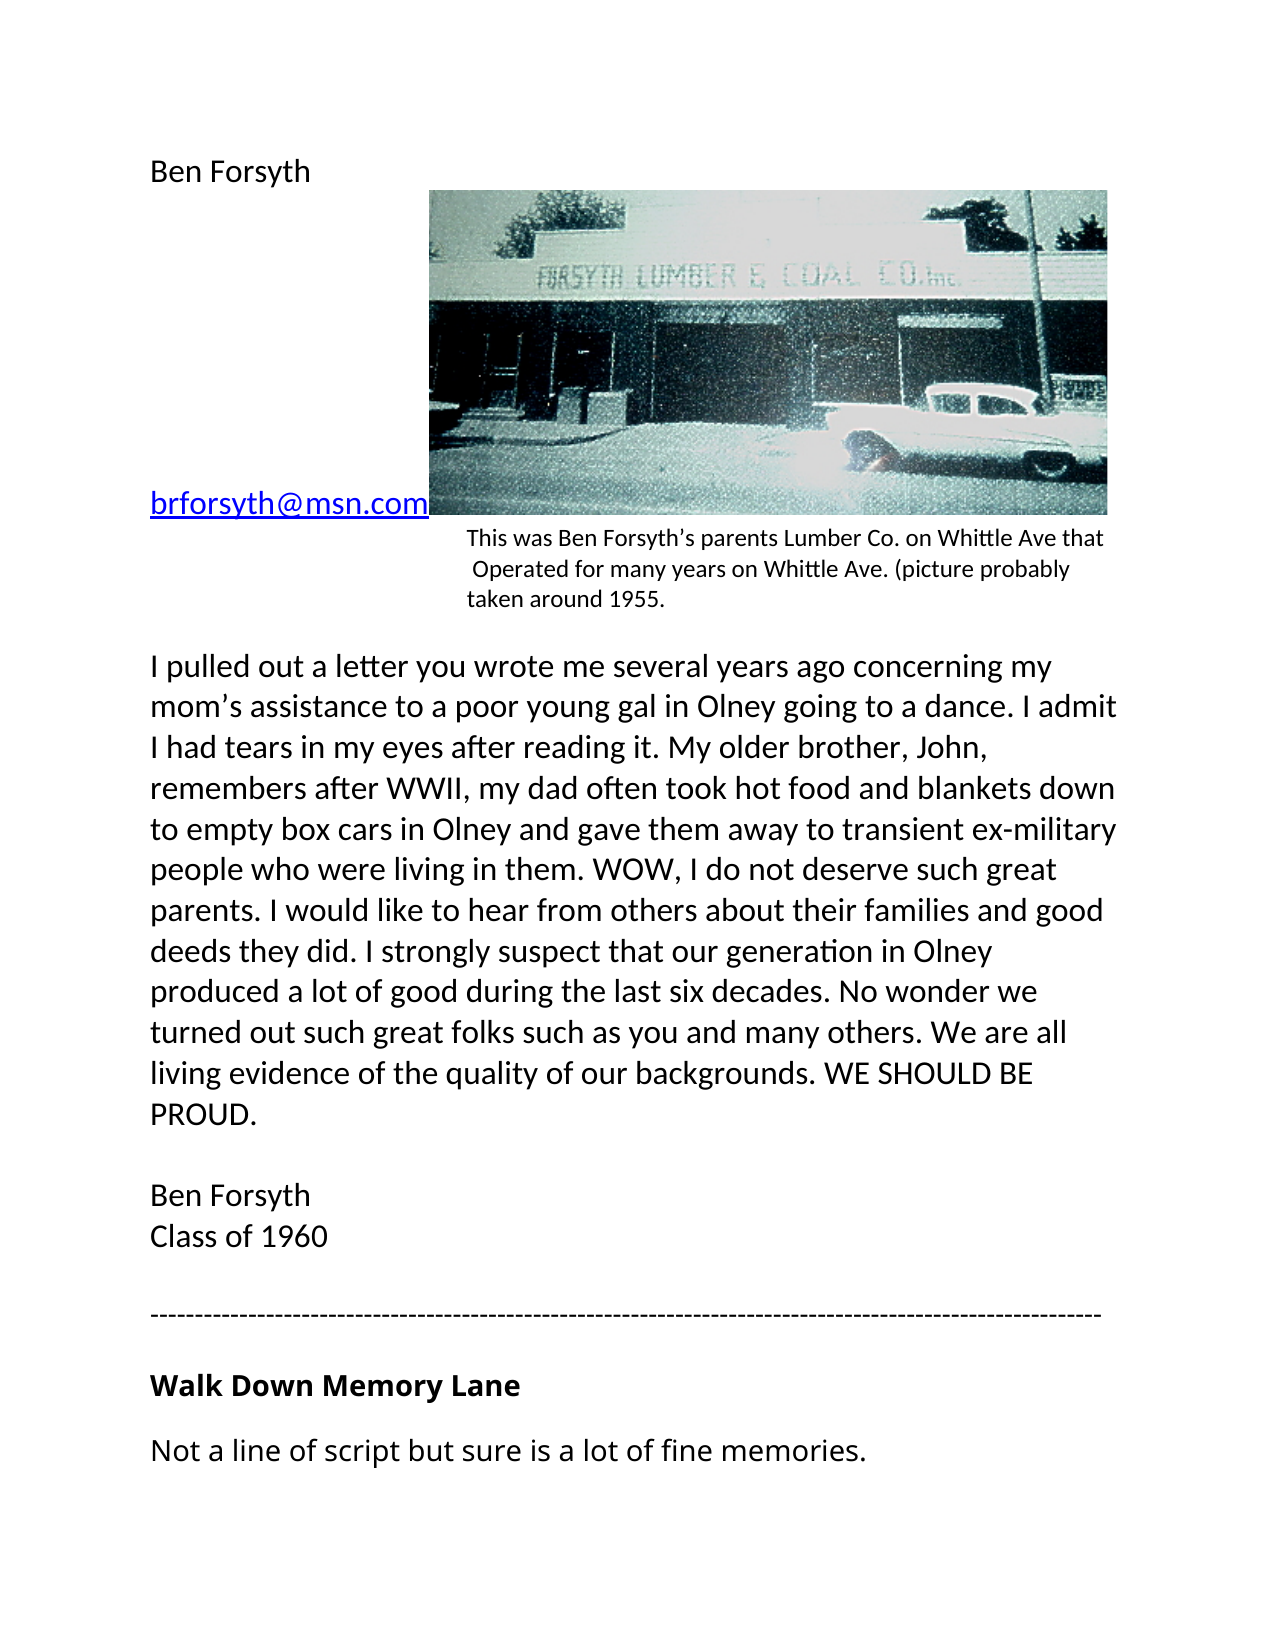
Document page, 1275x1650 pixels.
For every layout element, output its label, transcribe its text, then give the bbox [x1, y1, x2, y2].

text Class of 1960 [150, 1215, 1125, 1256]
text Operated for many years on Whittle Ave. (picture probably [150, 553, 1125, 583]
text This was Ben Forsyth’s parents Lumber Co. on Whittle Ave that [150, 522, 1125, 553]
picture [429, 190, 1108, 515]
text ----------------------------------------------------------------------------------------------------------- [150, 1296, 1125, 1332]
text I pulled out a letter you wrote me several years ago concerning my mom’s assistance to a poor young gal in Olney going to a dance. I admit I had tears in my eyes after reading it. My older brother, John, remembers after WWII, my dad often took hot food and blankets down to empty box cars in Olney and gave them away to transient ex-military people who were living in them. WOW, I do not deserve such great parents. I would like to hear from others about their families and good deeds they did. I strongly suspect that our generation in Olney produced a lot of good during the last six decades. No wonder we turned out such great folks such as you and many others. We are all living evidence of the quality of our backgrounds. WE SHOULD BE PROUD. [150, 644, 1125, 1133]
text Walk Down Memory Lane [150, 1365, 1125, 1405]
text Ben Forsyth [150, 1174, 1125, 1215]
text taken around 1955. [150, 583, 1125, 614]
text Ben Forsyth [150, 150, 1125, 191]
text Not a line of script but sure is a lot of fine memories. [150, 1430, 1125, 1470]
